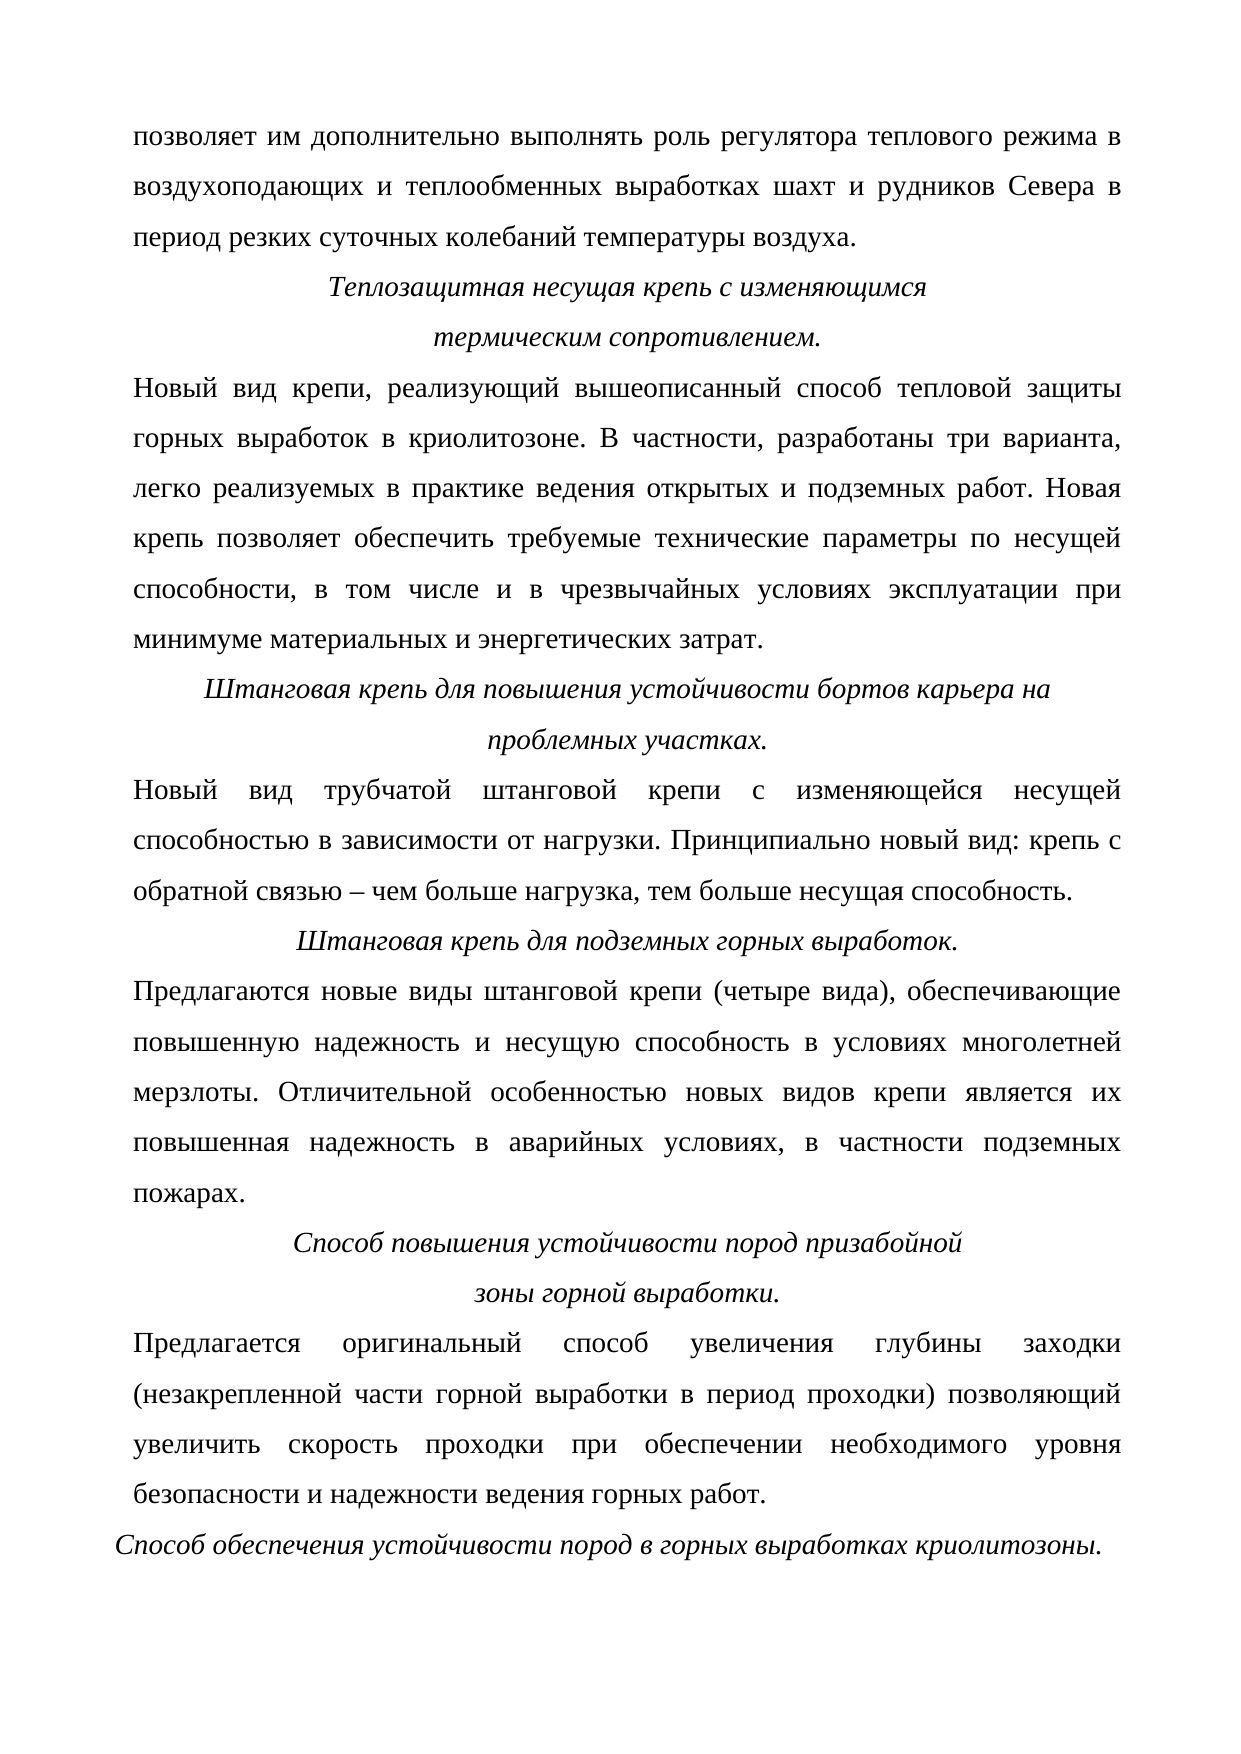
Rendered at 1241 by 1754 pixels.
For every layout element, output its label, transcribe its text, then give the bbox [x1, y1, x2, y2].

text Новый вид крепи, реализующий вышеописанный способ тепловой защиты горных выработок в криолитозоне. В частности, разработаны три варианта, легко реализуемых в практике ведения открытых и подземных работ. Новая крепь позволяет обеспечить требуемые технические параметры по несущей способности, в том числе и в чрезвычайных условиях эксплуатации при минимуме материальных и энергетических затрат. [133, 370, 1122, 655]
text Штанговая крепь для повышения устойчивости бортов карьера на проблемных участках. [133, 672, 1122, 755]
text Теплозащитная несущая крепь с изменяющимся [133, 269, 1122, 303]
text Предлагаются новые виды штанговой крепи (четыре вида), обеспечивающие повышенную надежность и несущую способность в условиях многолетней мерзлоты. Отличительной особенностью новых видов крепи является их повышенная надежность в аварийных условиях, в частности подземных пожарах. [133, 973, 1122, 1208]
text Предлагается оригинальный способ увеличения глубины заходки (незакрепленной части горной выработки в период проходки) позволяющий увеличить скорость проходки при обеспечении необходимого уровня безопасности и надежности ведения горных работ. [133, 1326, 1122, 1510]
text Способ повышения устойчивости пород призабойной [133, 1225, 1122, 1258]
text термическим сопротивлением. [133, 319, 1122, 353]
text Новый вид трубчатой штанговой крепи с изменяющейся несущей способностью в зависимости от нагрузки. Принципиально новый вид: крепь с обратной связью – чем больше нагрузка, тем больше несущая способность. [133, 772, 1122, 906]
text зоны горной выработки. [133, 1275, 1122, 1309]
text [133, 118, 1122, 252]
text Штанговая крепь для подземных горных выработок. [133, 923, 1122, 957]
text Способ обеспечения устойчивости пород в горных выработках криолитозоны. [95, 1527, 1122, 1560]
